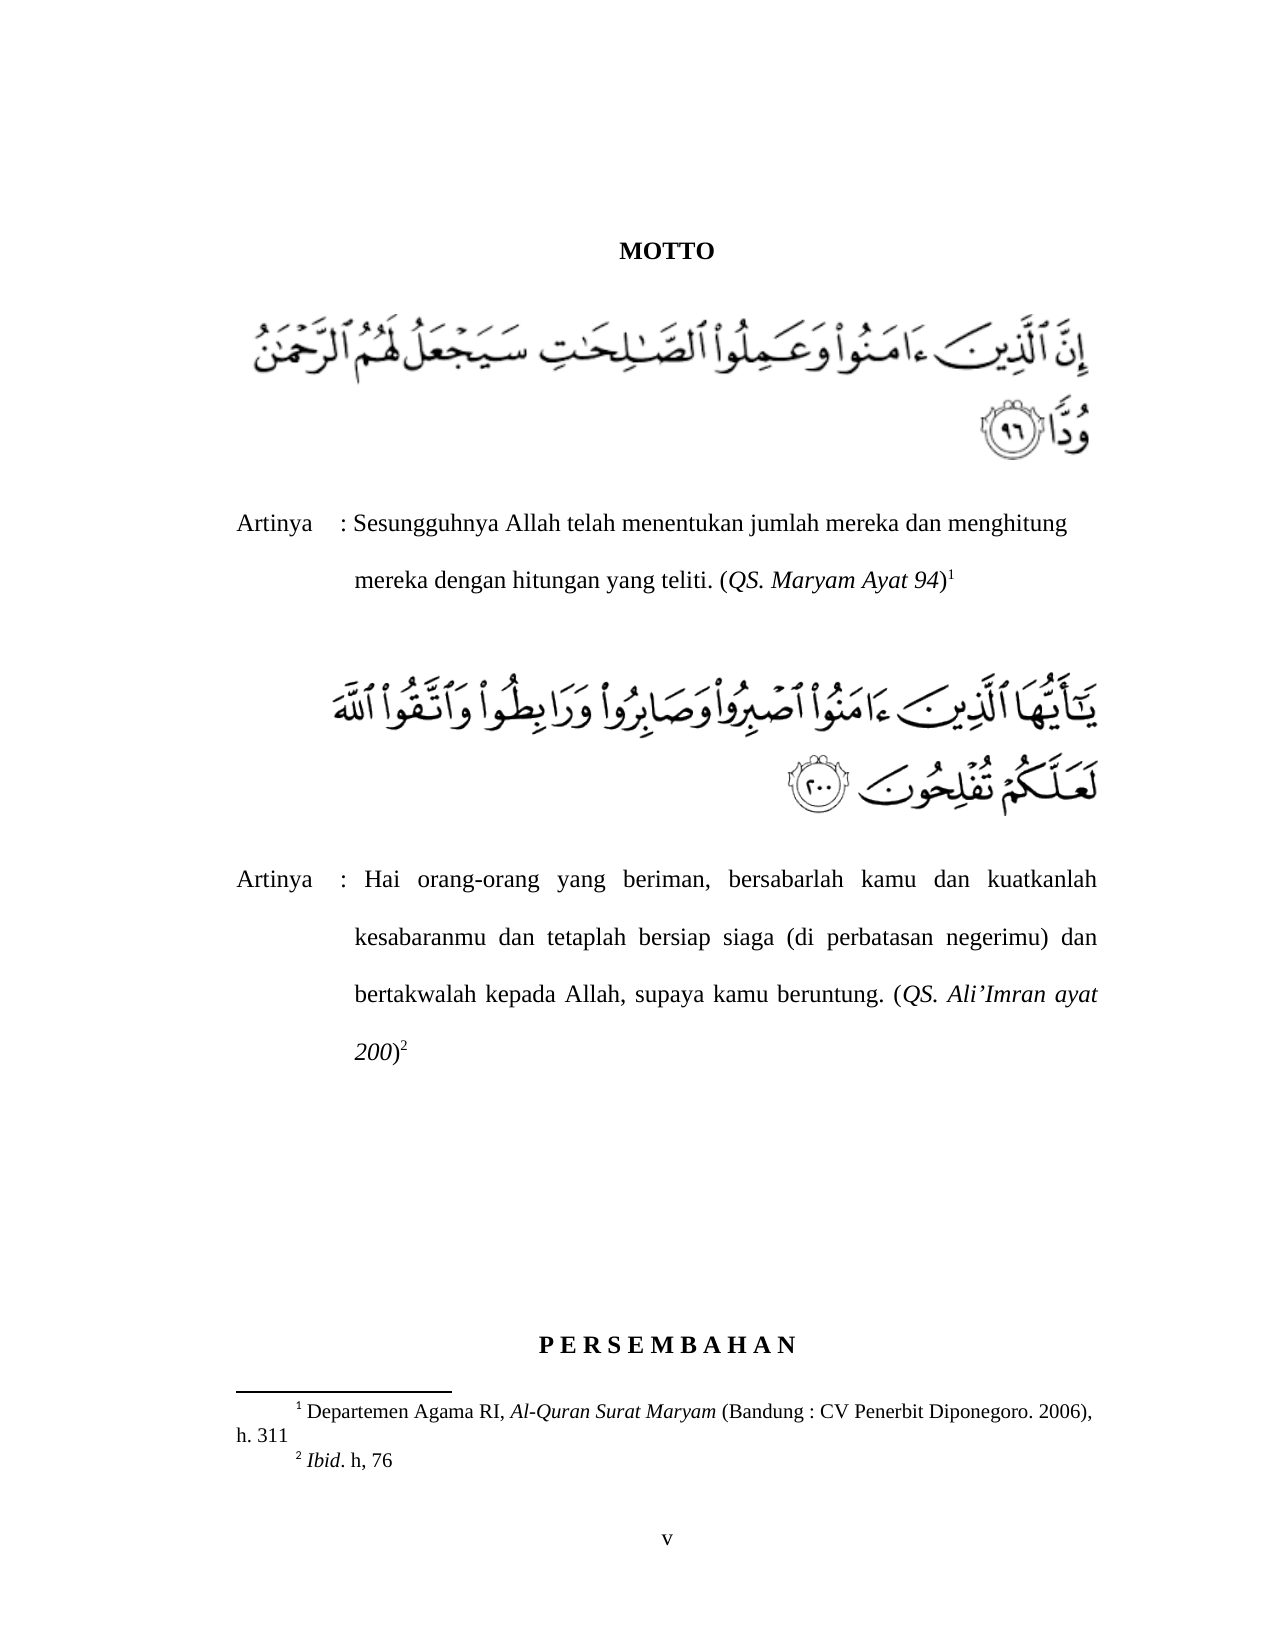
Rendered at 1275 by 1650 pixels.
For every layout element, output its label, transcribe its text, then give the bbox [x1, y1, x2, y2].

text P E R S E M B A H A N [236, 1331, 1098, 1359]
text MOTTO [236, 236, 1098, 265]
picture [245, 314, 1089, 460]
picture [280, 672, 1098, 816]
text Artinya : Hai orang-orang yang beriman, bersabarlah kamu dan kuatkanlah kesabaranmu dan tetaplah bersiap siaga (di perbatasan negerimu) dan bertakwalah kepada Allah, supaya kamu beruntung. (QS. Ali’Imran ayat 200) [236, 864, 1098, 1066]
text Artinya : Sesungguhnya Allah telah menentukan jumlah mereka dan menghitung mereka dengan hitungan yang teliti. (QS. Maryam Ayat 94) [236, 508, 1098, 594]
